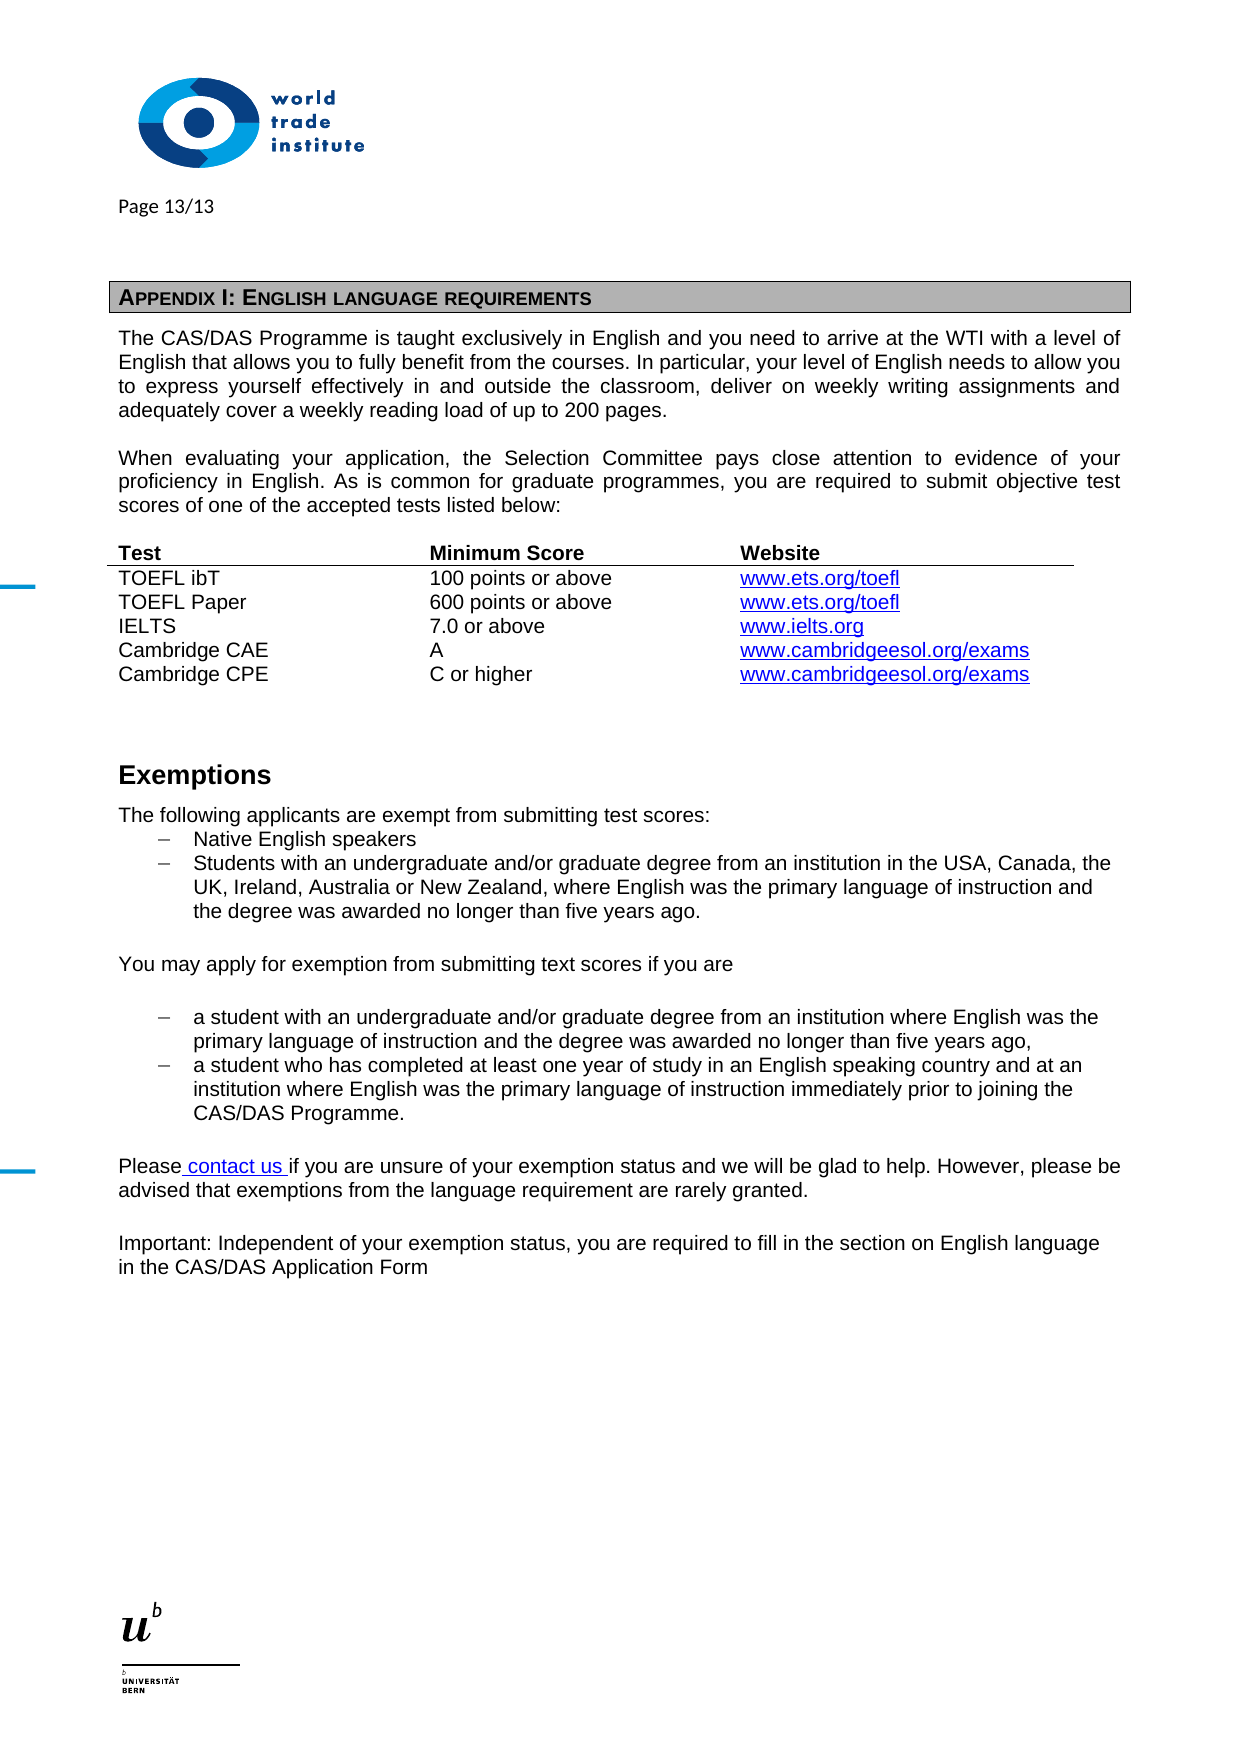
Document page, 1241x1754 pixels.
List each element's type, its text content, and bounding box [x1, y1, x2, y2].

table_cell www.cambridgeesol.org/exams [729, 662, 1074, 686]
text Important: Independent of your exemption status, you are required to fill in the section on English language in the CAS/DAS Application Form [118, 1231, 1122, 1279]
table_cell www.ets.org/toefl [729, 566, 1074, 590]
table_cell A [418, 638, 729, 662]
text Please contact us if you are unsure of your exemption status and we will be glad to help. However, please be advised that exemptions from the language requirement are rarely granted. [118, 1154, 1122, 1202]
list a student who has completed at least one year of study in an English speaking country and at an institution where English was the primary language of instruction immediately prior to joining the CAS/DAS Programme. [156, 1053, 1122, 1125]
table_header Minimum Score [418, 541, 729, 565]
table_cell www.cambridgeesol.org/exams [729, 638, 1074, 662]
list Students with an undergraduate and/or graduate degree from an institution in the USA, Canada, the UK, Ireland, Australia or New Zealand, where English was the primary language of instruction and the degree was awarded no longer than five years ago. [156, 851, 1122, 923]
table_cell www.ielts.org [729, 614, 1074, 638]
table_cell CPE [107, 662, 418, 686]
subtitle Exemptions [118, 759, 1122, 790]
table_header Website [729, 541, 1074, 565]
table_cell 600 points or above [418, 590, 729, 614]
table_cell C or higher [418, 662, 729, 686]
text The CAS/DAS Programme is taught exclusively in English and you need to arrive at the WTI with a level of English that allows you to fully benefit from the courses. In particular, your level of English needs to allow you to express yourself effectively in and outside the classroom, deliver on weekly writing assignments and adequately cover a weekly reading load of up to 200 pages. [118, 326, 1122, 421]
table_cell CAE [107, 638, 418, 662]
list Native English speakers [156, 827, 1122, 851]
table_cell TOEFL ibT [107, 566, 418, 590]
list a student with an undergraduate and/or graduate degree from an institution where English was the primary language of instruction and the degree was awarded no longer than five years ago, [156, 1005, 1122, 1053]
text The following applicants are exempt from submitting test scores: [118, 803, 1122, 827]
table_cell 7.0 or above [418, 614, 729, 638]
subtitle Appendix I: English language requirements [110, 282, 1130, 312]
table_cell IELTS [107, 614, 418, 638]
table_header Test [107, 541, 418, 565]
text You may apply for exemption from submitting text scores if you are [118, 952, 1122, 976]
table_cell www.ets.org/toefl [729, 590, 1074, 614]
text When evaluating your application, the Selection Committee pays close attention to evidence of your proficiency in English. As is common for graduate programmes, you are required to submit objective test scores of one of the accepted tests listed below: [118, 445, 1122, 517]
table_cell 100 points or above [418, 566, 729, 590]
table_cell TOEFL Paper [107, 590, 418, 614]
